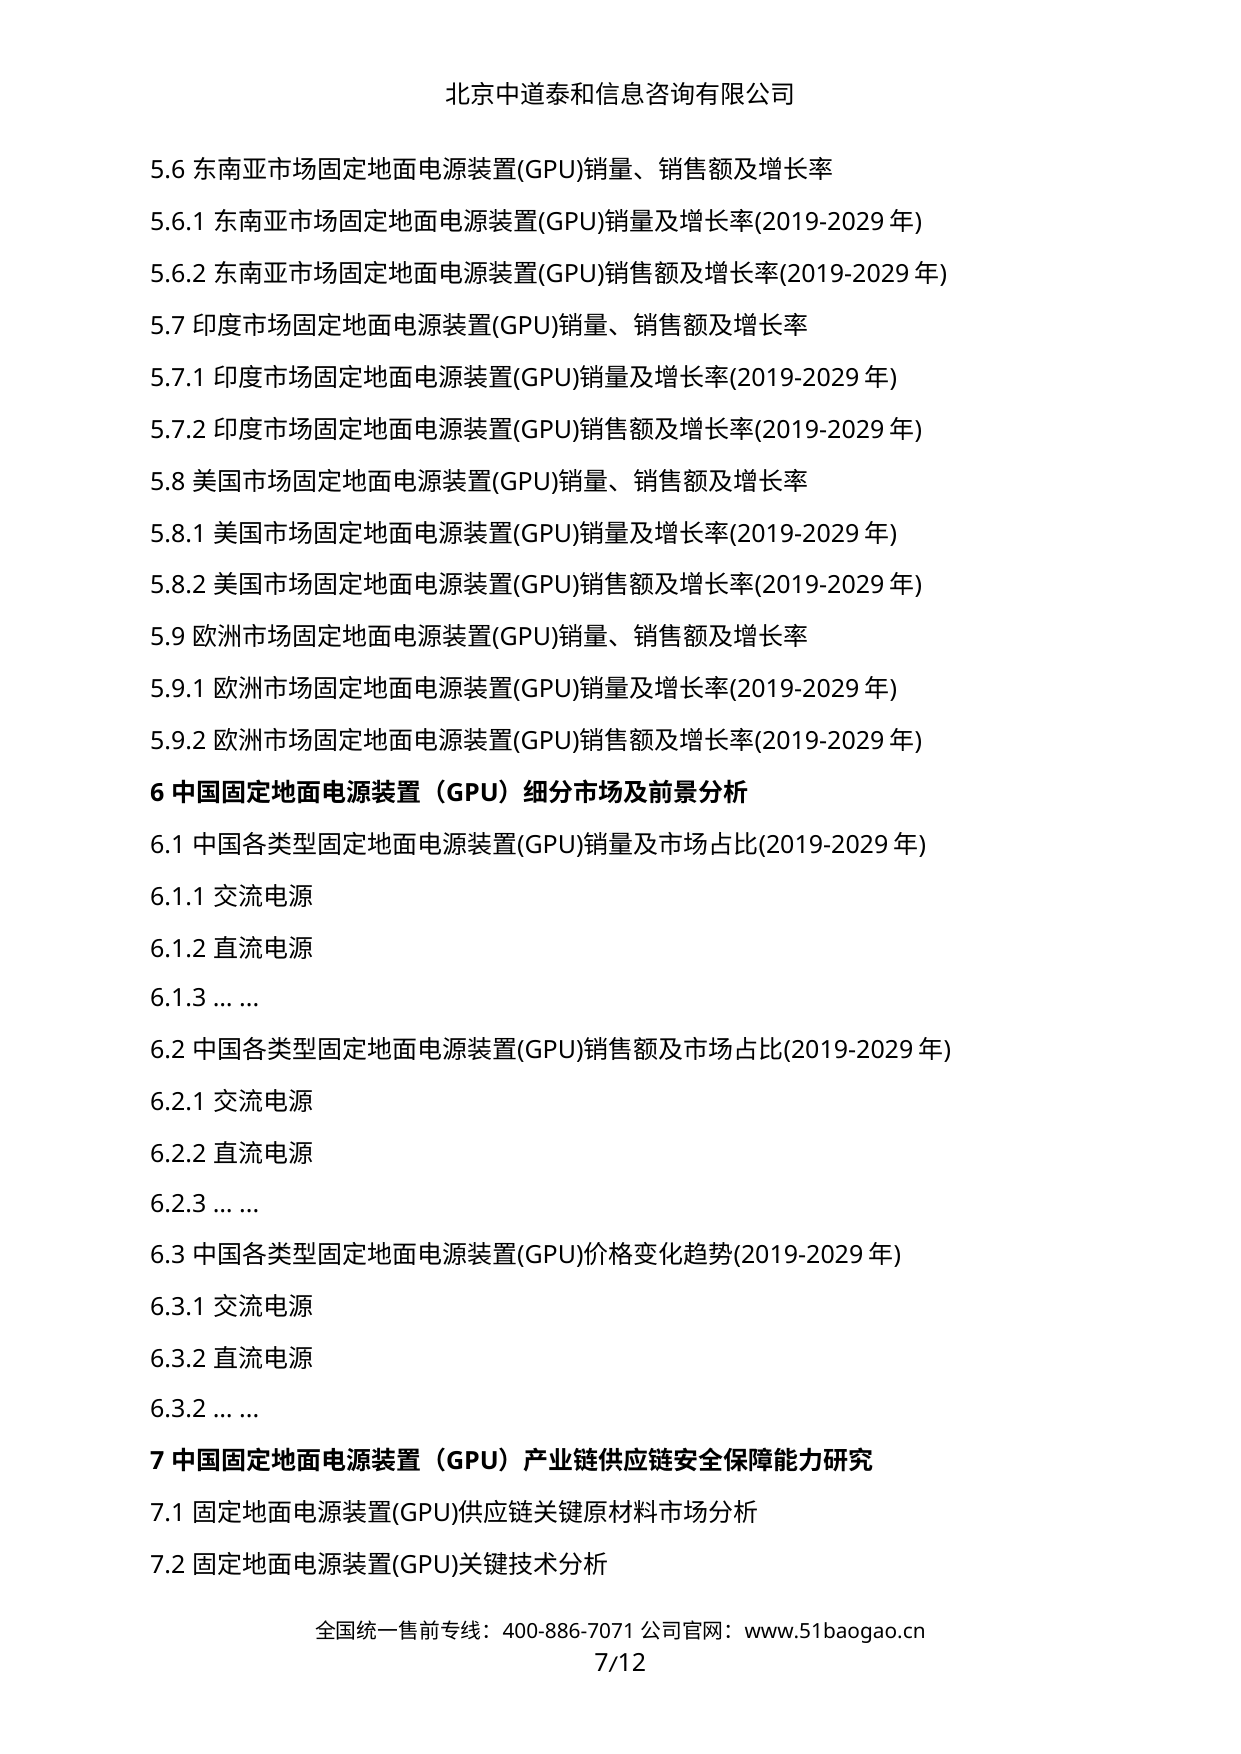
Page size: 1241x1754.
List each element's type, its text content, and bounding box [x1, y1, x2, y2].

text 6.3.1 交流电源 [150, 1287, 1090, 1323]
text 5.9.2 欧洲市场固定地面电源装置(GPU)销售额及增长率(2019-2029年) [150, 721, 1090, 757]
text 7.2 固定地面电源装置(GPU)关键技术分析 [150, 1544, 1090, 1580]
text 7 中国固定地面电源装置（GPU）产业链供应链安全保障能力研究 [150, 1440, 1090, 1477]
text 6.1 中国各类型固定地面电源装置(GPU)销量及市场占比(2019-2029年) [150, 824, 1090, 861]
text 5.8 美国市场固定地面电源装置(GPU)销量、销售额及增长率 [150, 461, 1090, 497]
text 5.8.1 美国市场固定地面电源装置(GPU)销量及增长率(2019-2029年) [150, 513, 1090, 549]
text 6.2 中国各类型固定地面电源装置(GPU)销售额及市场占比(2019-2029年) [150, 1030, 1090, 1066]
text 5.6.1 东南亚市场固定地面电源装置(GPU)销量及增长率(2019-2029年) [150, 202, 1090, 238]
text 6.1.2 直流电源 [150, 928, 1090, 964]
text 6.3 中国各类型固定地面电源装置(GPU)价格变化趋势(2019-2029年) [150, 1235, 1090, 1271]
text 6.2.2 直流电源 [150, 1133, 1090, 1170]
text 6 中国固定地面电源装置（GPU）细分市场及前景分析 [150, 772, 1090, 809]
text 6.1.3 … ... [150, 980, 1090, 1014]
text 6.2.3 … ... [150, 1185, 1090, 1219]
text 6.3.2 直流电源 [150, 1339, 1090, 1375]
text 5.7 印度市场固定地面电源装置(GPU)销量、销售额及增长率 [150, 306, 1090, 342]
text 5.6 东南亚市场固定地面电源装置(GPU)销量、销售额及增长率 [150, 150, 1090, 186]
text 5.8.2 美国市场固定地面电源装置(GPU)销售额及增长率(2019-2029年) [150, 565, 1090, 601]
text 5.9 欧洲市场固定地面电源装置(GPU)销量、销售额及增长率 [150, 617, 1090, 653]
text 5.7.2 印度市场固定地面电源装置(GPU)销售额及增长率(2019-2029年) [150, 409, 1090, 446]
text 6.2.1 交流电源 [150, 1082, 1090, 1118]
text 6.3.2 … ... [150, 1391, 1090, 1425]
text 7.1 固定地面电源装置(GPU)供应链关键原材料市场分析 [150, 1492, 1090, 1528]
text 5.6.2 东南亚市场固定地面电源装置(GPU)销售额及增长率(2019-2029年) [150, 254, 1090, 290]
text 5.7.1 印度市场固定地面电源装置(GPU)销量及增长率(2019-2029年) [150, 357, 1090, 394]
text 5.9.1 欧洲市场固定地面电源装置(GPU)销量及增长率(2019-2029年) [150, 669, 1090, 705]
text 6.1.1 交流电源 [150, 876, 1090, 912]
